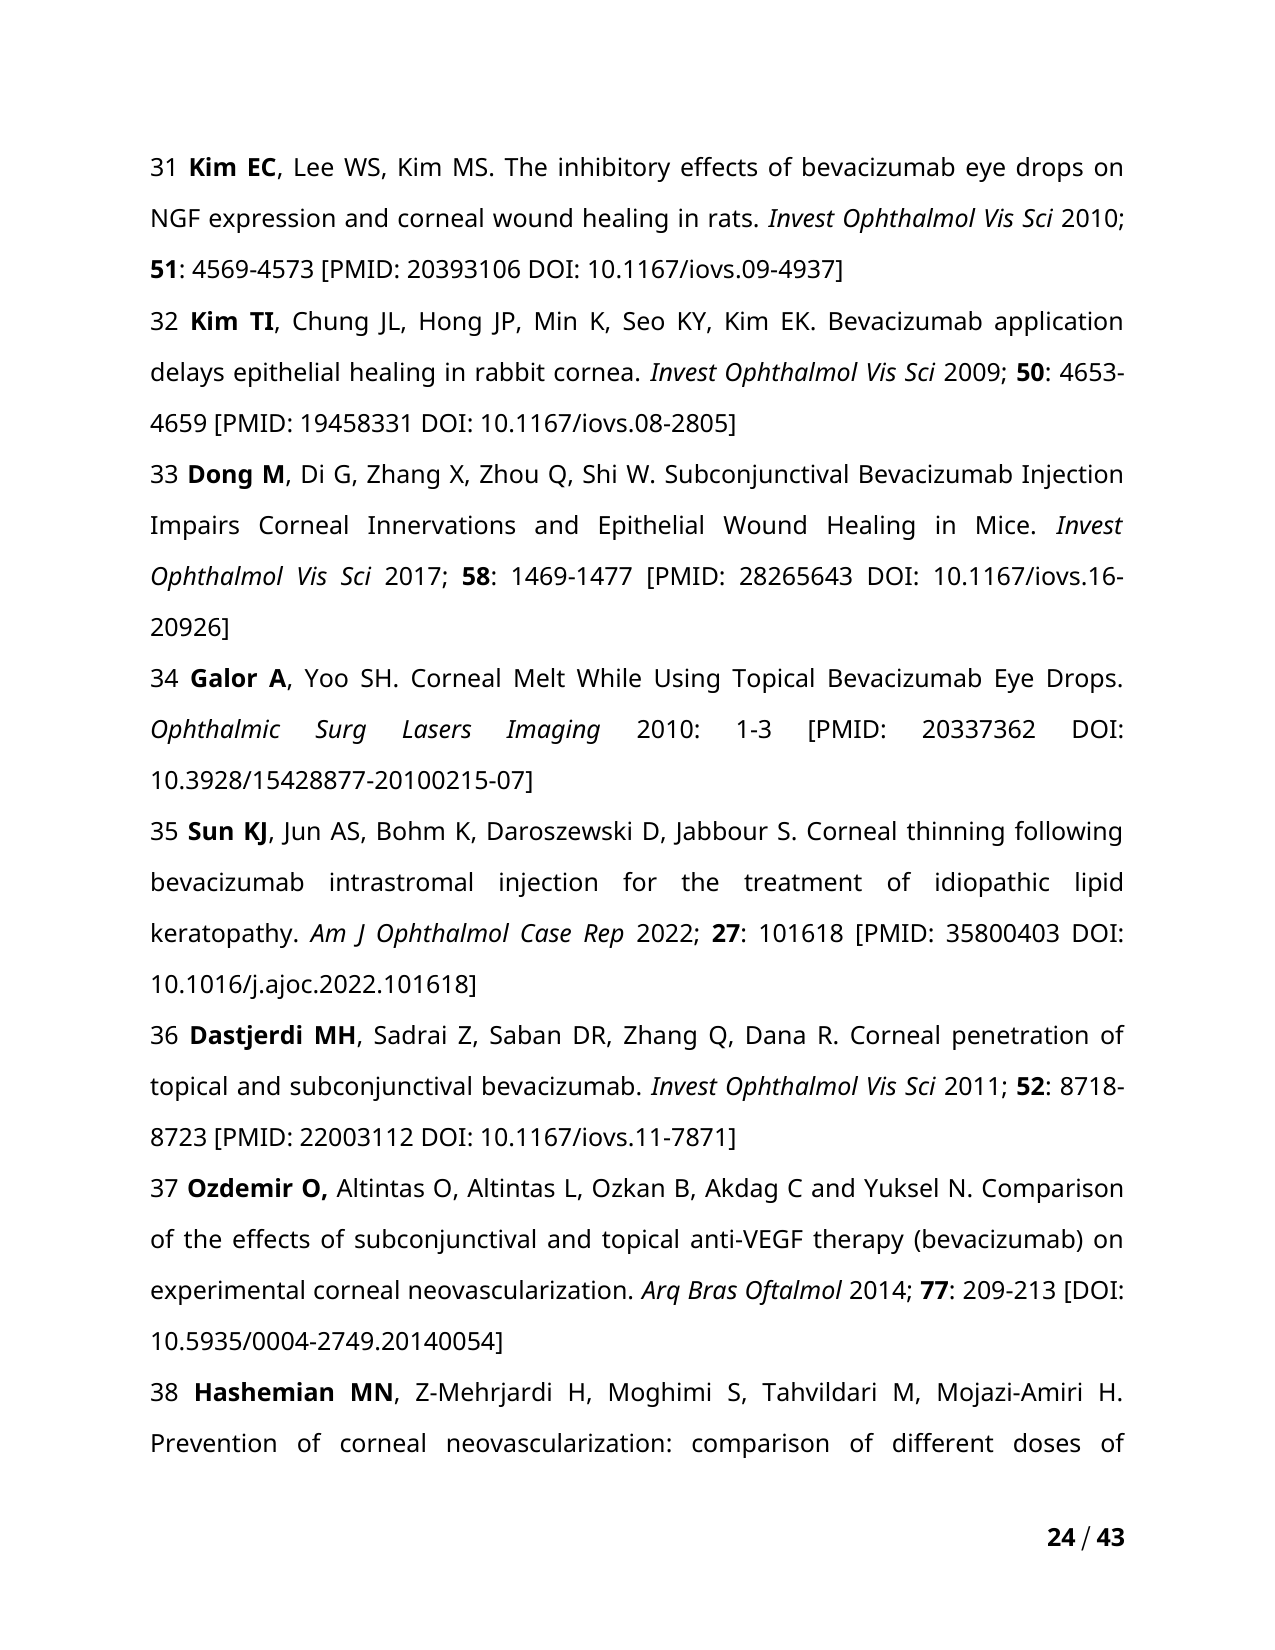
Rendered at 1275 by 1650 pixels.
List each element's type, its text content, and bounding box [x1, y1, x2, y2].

text 35 Sun KJ, Jun AS, Bohm K, Daroszewski D, Jabbour S. Corneal thinning following bevacizumab intrastromal injection for the treatment of idiopathic lipid keratopathy. Am J Ophthalmol Case Rep 2022; 27: 101618 [PMID: 35800403 DOI: 10.1016/j.ajoc.2022.101618] [150, 813, 1125, 1001]
text 34 Galor A, Yoo SH. Corneal Melt While Using Topical Bevacizumab Eye Drops. Ophthalmic Surg Lasers Imaging 2010: 1-3 [PMID: 20337362 DOI: 10.3928/15428877-20100215-07] [150, 660, 1125, 797]
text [150, 1375, 1125, 1460]
text 37 Ozdemir O, Altintas O, Altintas L, Ozkan B, Akdag C and Yuksel N. Comparison of the effects of subconjunctival and topical anti-VEGF therapy (bevacizumab) on experimental corneal neovascularization. Arq Bras Oftalmol 2014; 77: 209-213 [DOI: 10.5935/0004-2749.20140054] [150, 1171, 1125, 1358]
text 31 Kim EC, Lee WS, Kim MS. The inhibitory effects of bevacizumab eye drops on NGF expression and corneal wound healing in rats. Invest Ophthalmol Vis Sci 2010; 51: 4569-4573 [PMID: 20393106 DOI: 10.1167/iovs.09-4937] [150, 150, 1125, 286]
text 36 Dastjerdi MH, Sadrai Z, Saban DR, Zhang Q, Dana R. Corneal penetration of topical and subconjunctival bevacizumab. Invest Ophthalmol Vis Sci 2011; 52: 8718-8723 [PMID: 22003112 DOI: 10.1167/iovs.11-7871] [150, 1018, 1125, 1154]
text 32 Kim TI, Chung JL, Hong JP, Min K, Seo KY, Kim EK. Bevacizumab application delays epithelial healing in rabbit cornea. Invest Ophthalmol Vis Sci 2009; 50: 4653-4659 [PMID: 19458331 DOI: 10.1167/iovs.08-2805] [150, 303, 1125, 439]
text 33 Dong M, Di G, Zhang X, Zhou Q, Shi W. Subconjunctival Bevacizumab Injection Impairs Corneal Innervations and Epithelial Wound Healing in Mice. Invest Ophthalmol Vis Sci 2017; 58: 1469-1477 [PMID: 28265643 DOI: 10.1167/iovs.16-20926] [150, 456, 1125, 643]
